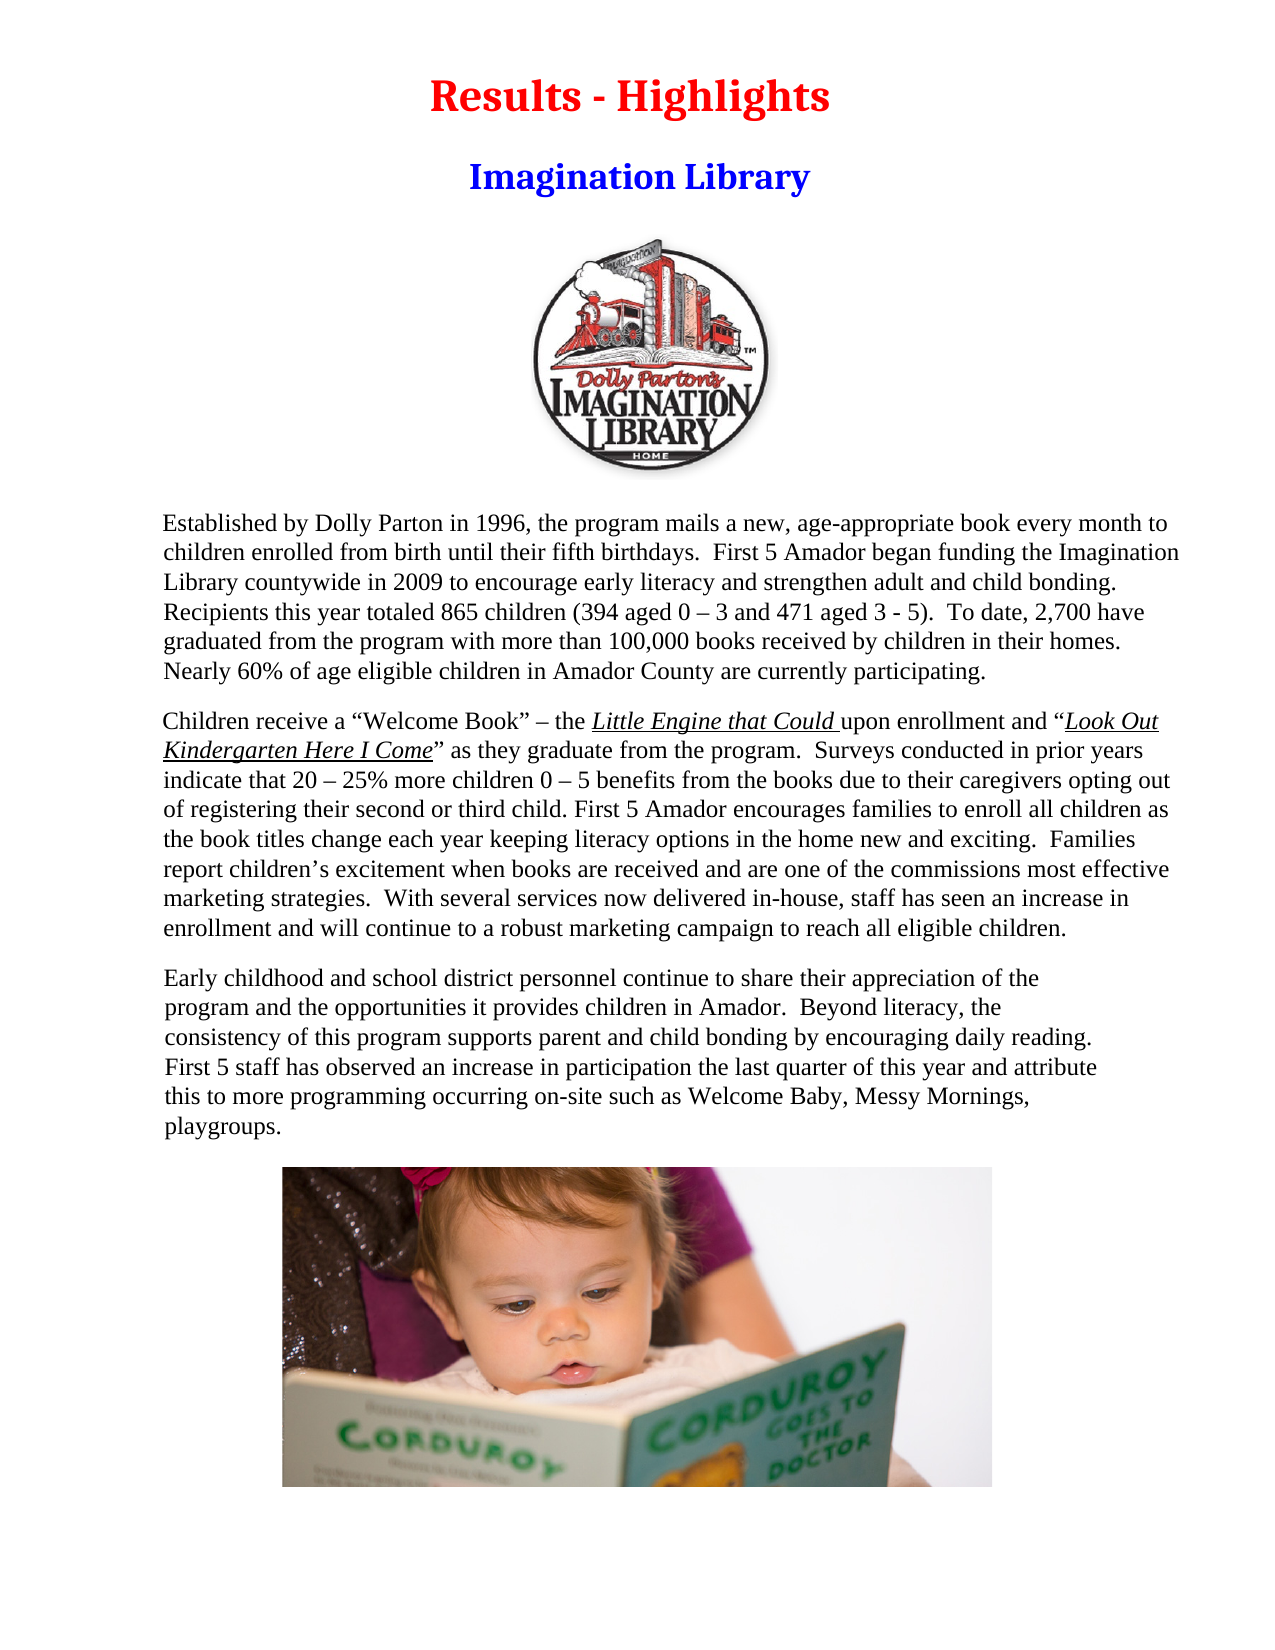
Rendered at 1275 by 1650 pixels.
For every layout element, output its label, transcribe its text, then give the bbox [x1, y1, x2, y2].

text Established by Dolly Parton in 1996, the program mails a new, age-appropriate book every month to children enrolled from birth until their fifth birthdays. First 5 Amador began funding the Imagination Library countywide in 2009 to encourage early literacy and strengthen adult and child bonding. Recipients this year totaled 865 children (394 aged 0 – 3 and 471 aged 3 - 5). To date, 2,700 have graduated from the program with more than 100,000 books received by children in their homes. Nearly 60% of age eligible children in Amador County are currently participating. [162, 508, 1184, 684]
text Results - Highlights [84, 70, 1125, 123]
picture [531, 234, 779, 480]
text Children receive a “Welcome Book” – the Little Engine that Could upon enrollment and “Look Out Kindergarten Here I Come” as they graduate from the program. Surveys conducted in prior years indicate that 20 – 25% more children 0 – 5 benefits from the books due to their caregivers opting out of registering their second or third child. First 5 Amador encourages families to enroll all children as the book titles change each year keeping literacy options in the home new and exciting. Families report children’s excitement when books are received and are one of the commissions most effective marketing strategies. With several services now delivered in-house, staff has seen an increase in enrollment and will continue to a robust marketing campaign to reach all eligible children. [162, 706, 1184, 942]
subtitle Imagination Library [84, 156, 1195, 199]
text Early childhood and school district personnel continue to share their appreciation of the program and the opportunities it provides children in Amador. Beyond literacy, the consistency of this program supports parent and child bonding by encouraging daily reading. First 5 staff has observed an increase in participation the last quarter of this year and attribute this to more programming occurring on-site such as Welcome Baby, Messy Mornings, playgroups. [163, 963, 1111, 1139]
picture [282, 1167, 993, 1487]
